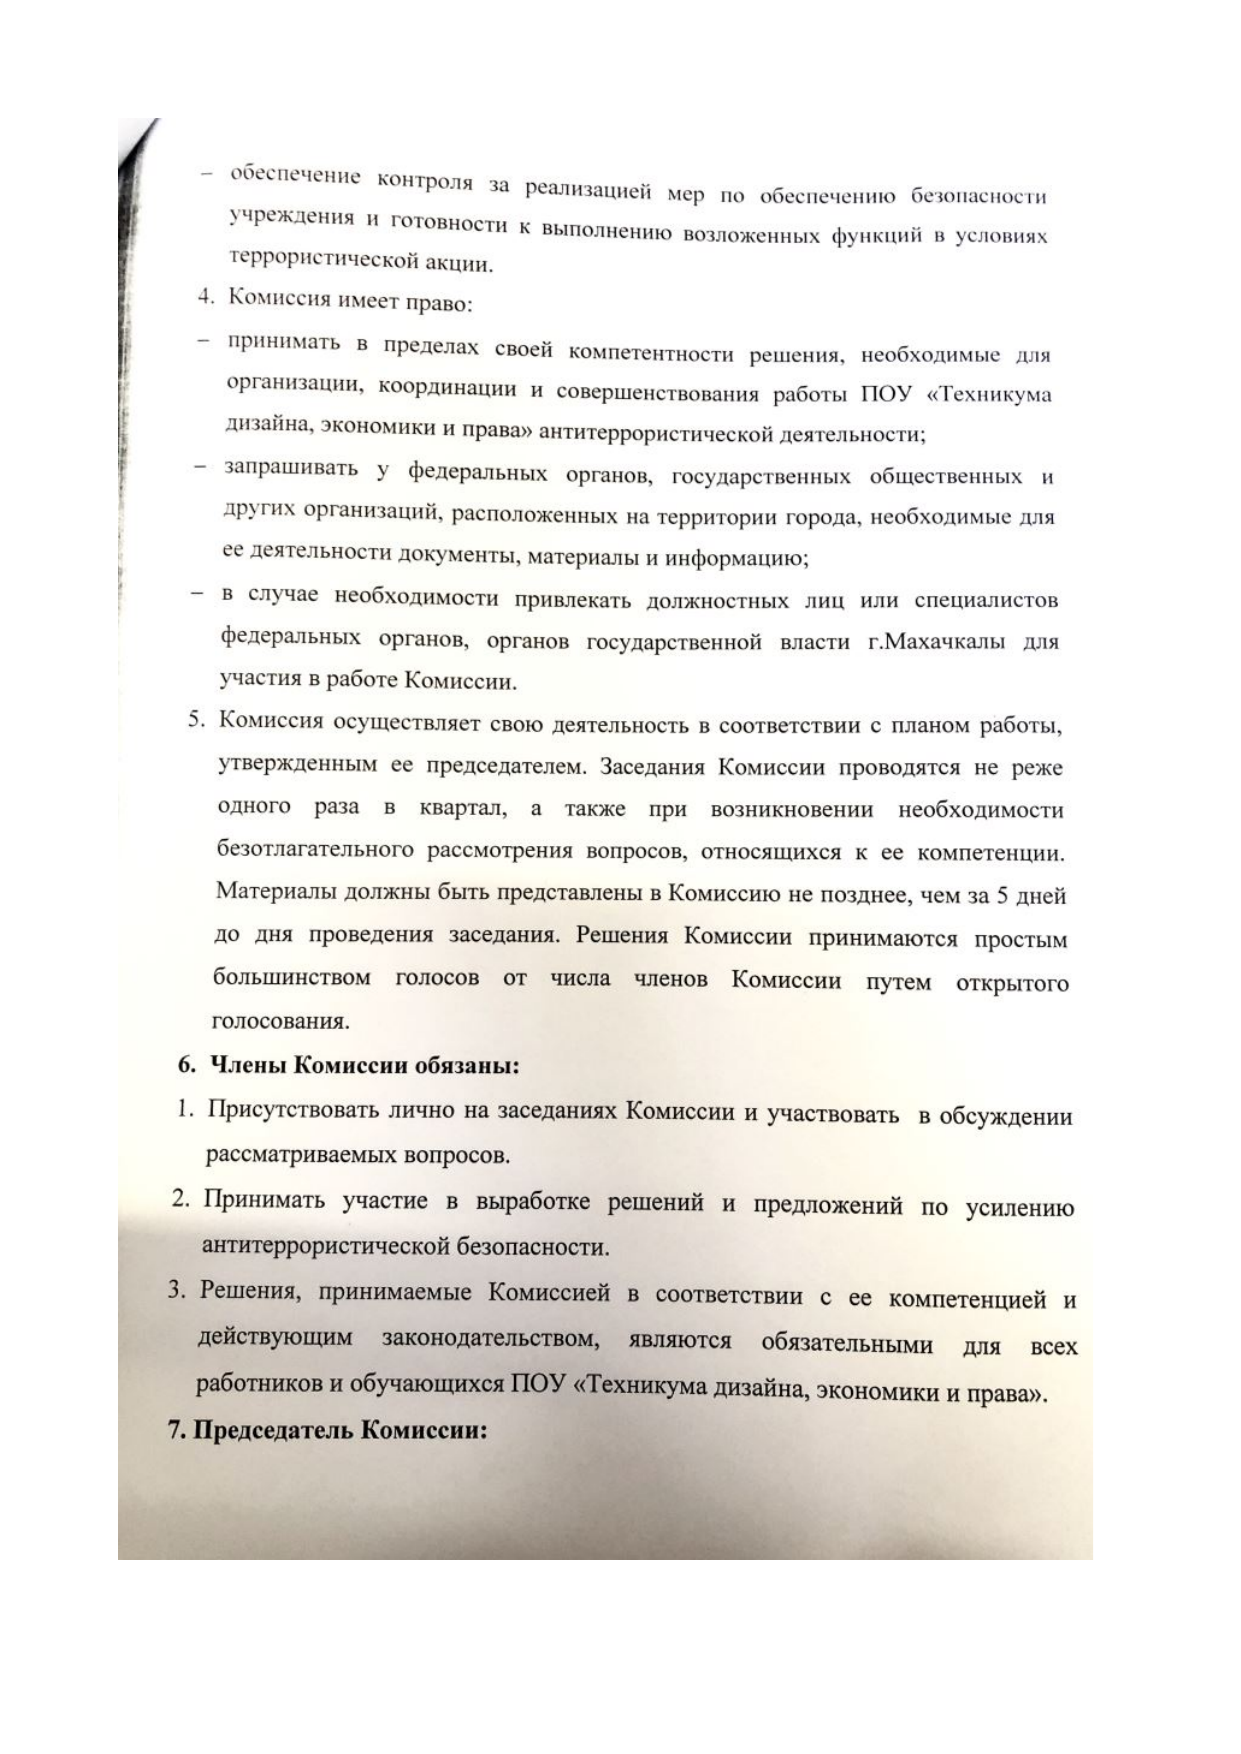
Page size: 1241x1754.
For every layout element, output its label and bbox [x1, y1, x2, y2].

picture [118, 118, 1094, 1560]
